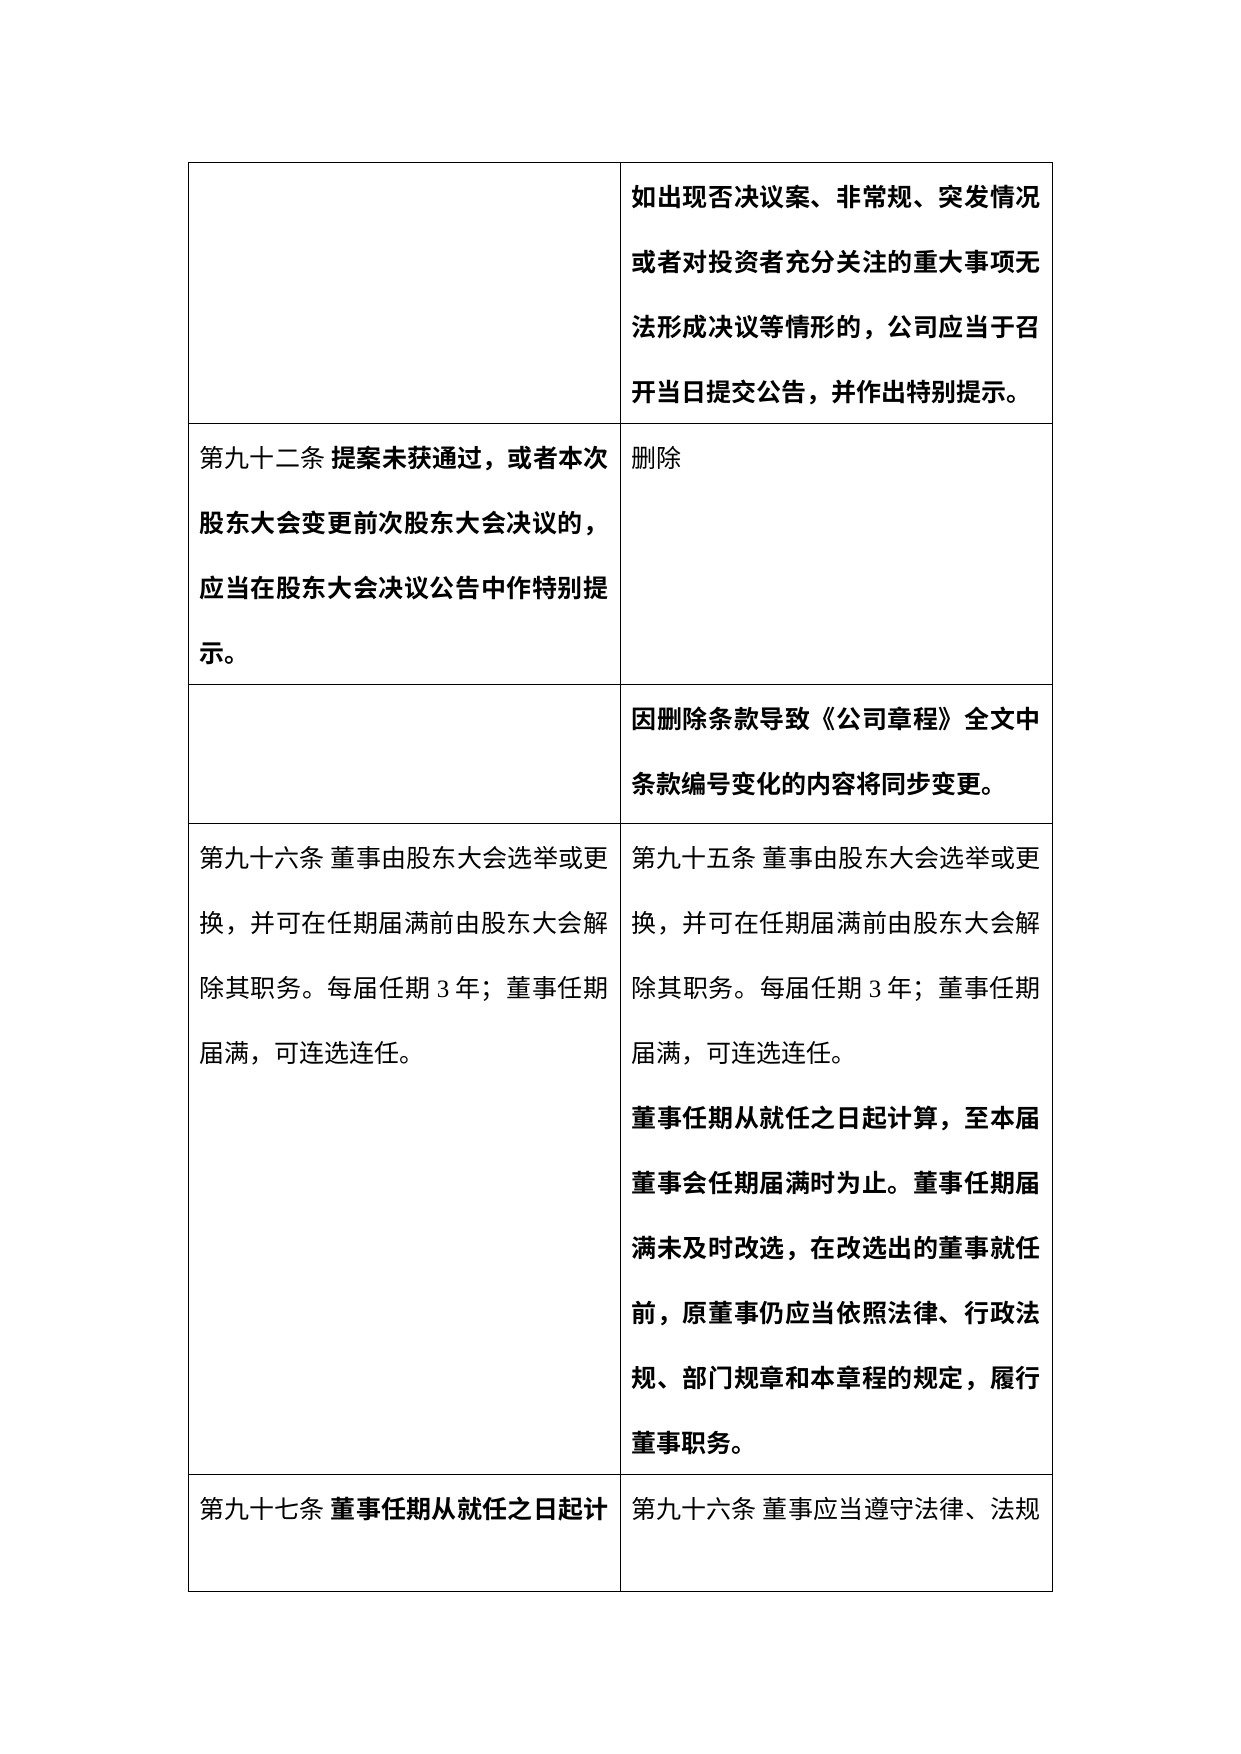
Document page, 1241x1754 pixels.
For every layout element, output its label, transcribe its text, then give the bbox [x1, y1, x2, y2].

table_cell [189, 163, 620, 423]
table_cell 删除 [621, 424, 1052, 684]
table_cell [621, 163, 1052, 423]
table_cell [621, 1475, 1052, 1591]
table_cell 第九十五条 董事由股东大会选举或更换，并可在任期届满前由股东大会解除其职务。每届任期3年；董事任期届满，可连选连任。 董事任期从就任之日起计算，至本届董事会任期届满时为止。董事任期届满未及时改选，在改选出的董事就任前，原董事仍应当依照法律、行政法规、部门规章和本章程的规定，履行董事职务。 [621, 824, 1052, 1474]
table_cell [189, 685, 620, 823]
table_cell 第九十六条 董事由股东大会选举或更换，并可在任期届满前由股东大会解除其职务。每届任期3年；董事任期届满，可连选连任。 [189, 824, 620, 1474]
table_cell 第九十二条 提案未获通过，或者本次股东大会变更前次股东大会决议的，应当在股东大会决议公告中作特别提示。 [189, 424, 620, 684]
table_cell 因删除条款导致《公司章程》全文中条款编号变化的内容将同步变更。 [621, 685, 1052, 823]
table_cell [189, 1475, 620, 1591]
